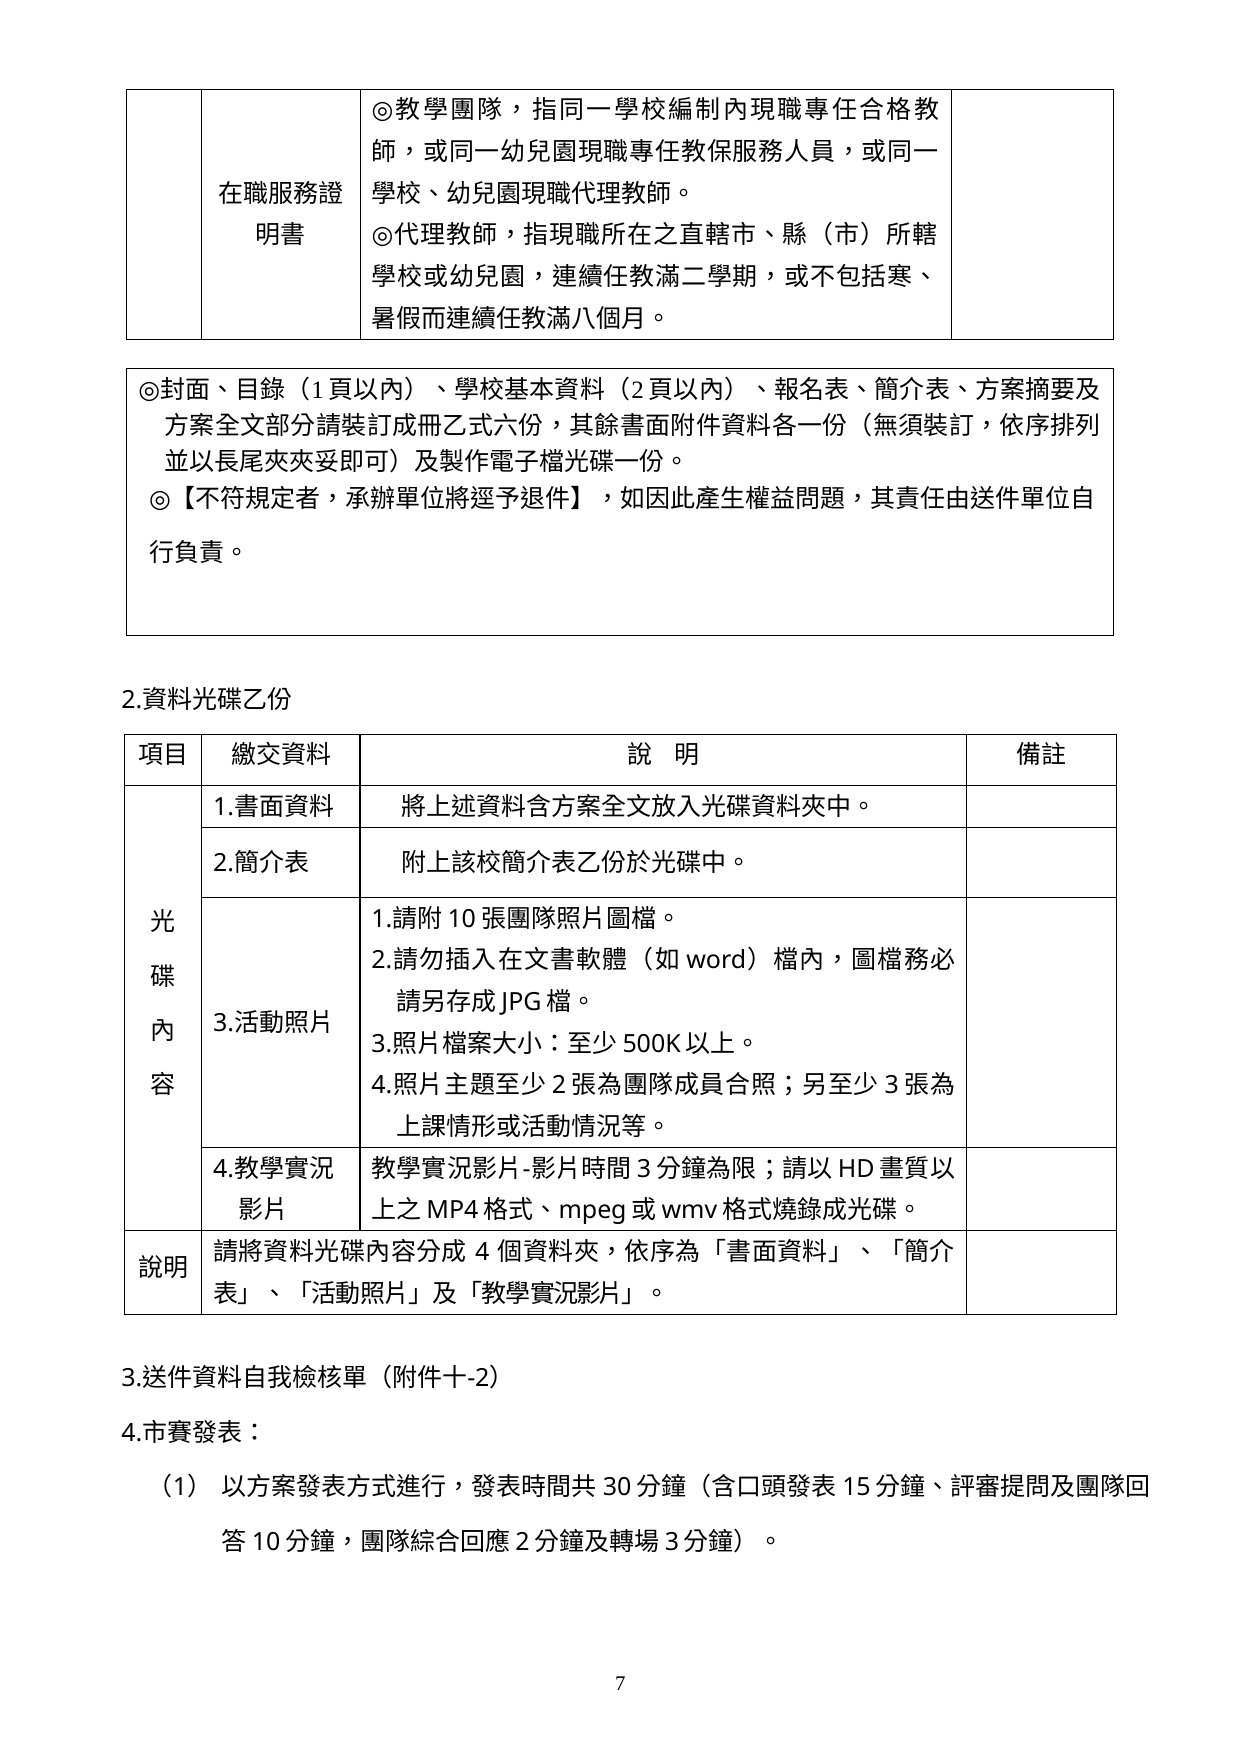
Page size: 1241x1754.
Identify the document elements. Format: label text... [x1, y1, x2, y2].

table_cell 教學實況影片-影片時間3分鐘為限；請以HD畫質以上之MP4格式、mpeg或wmv格式燒錄成光碟。 [361, 1148, 966, 1230]
table_cell [967, 1231, 1116, 1314]
table_cell 將上述資料含方案全文放入光碟資料夾中。 [361, 786, 966, 827]
table_cell 3.活動照片 [202, 898, 359, 1147]
list 以方案發表方式進行，發表時間共30分鐘（含口頭發表15分鐘、評審提問及團隊回答10分鐘，團隊綜合回應2分鐘及轉場3分鐘）。 [148, 1467, 1152, 1557]
table_cell [967, 786, 1116, 827]
table_cell ◎教學團隊，指同一學校編制內現職專任合格教師，或同一幼兒園現職專任教保服務人員，或同一學校、幼兒園現職代理教師。 ◎代理教師，指現職所在之直轄市、縣（市）所轄學校或幼兒園，連續任教滿二學期，或不包括寒、暑假而連續任教滿八個月。 [361, 90, 951, 338]
table_header 備註 [967, 735, 1116, 785]
table_cell 1.書面資料 [202, 786, 359, 827]
table_cell 附上該校簡介表乙份於光碟中。 [361, 828, 966, 897]
table_cell [967, 828, 1116, 897]
text 3.送件資料自我檢核單（附件十-2） [89, 1358, 1152, 1394]
table_cell 光 碟 內 容 [125, 786, 201, 1230]
table_cell 4.教學實況影片 [202, 1148, 359, 1230]
text 2.資料光碟乙份 [89, 679, 1152, 716]
table_cell [952, 90, 1113, 338]
table_header ◎封面、目錄（1頁以內）、學校基本資料（2頁以內）、報名表、簡介表、方案摘要及方案全文部分請裝訂成冊乙式六份，其餘書面附件資料各一份（無須裝訂，依序排列並以長尾夾夾妥即可）及製作電子檔光碟一份。 ◎【不符規定者，承辦單位將逕予退件】，如因此產生權益問題，其責任由送件單位自行負責。 [127, 369, 1113, 635]
table_cell [967, 898, 1116, 1147]
table_cell 在職服務證明書 [202, 90, 360, 338]
table_header 說 明 [361, 735, 966, 785]
table_header 項目 [125, 735, 201, 785]
text 4.市賽發表： [89, 1412, 1152, 1448]
table_cell 1.請附10張團隊照片圖檔。 2.請勿插入在文書軟體（如word）檔內，圖檔務必請另存成JPG檔。 3.照片檔案大小：至少500K以上。 4.照片主題至少2張為團隊成員合照；另至少3張為上課情形或活動情況等。 [361, 898, 966, 1147]
table_cell 2.簡介表 [202, 828, 359, 897]
table_cell 說明 [125, 1231, 201, 1314]
table_header 繳交資料 [202, 735, 359, 785]
table_cell 請將資料光碟內容分成 4 個資料夾，依序為「書面資料」、「簡介表」、「活動照片」及「教學實況影片」。 [202, 1231, 966, 1314]
table_cell [967, 1148, 1116, 1230]
